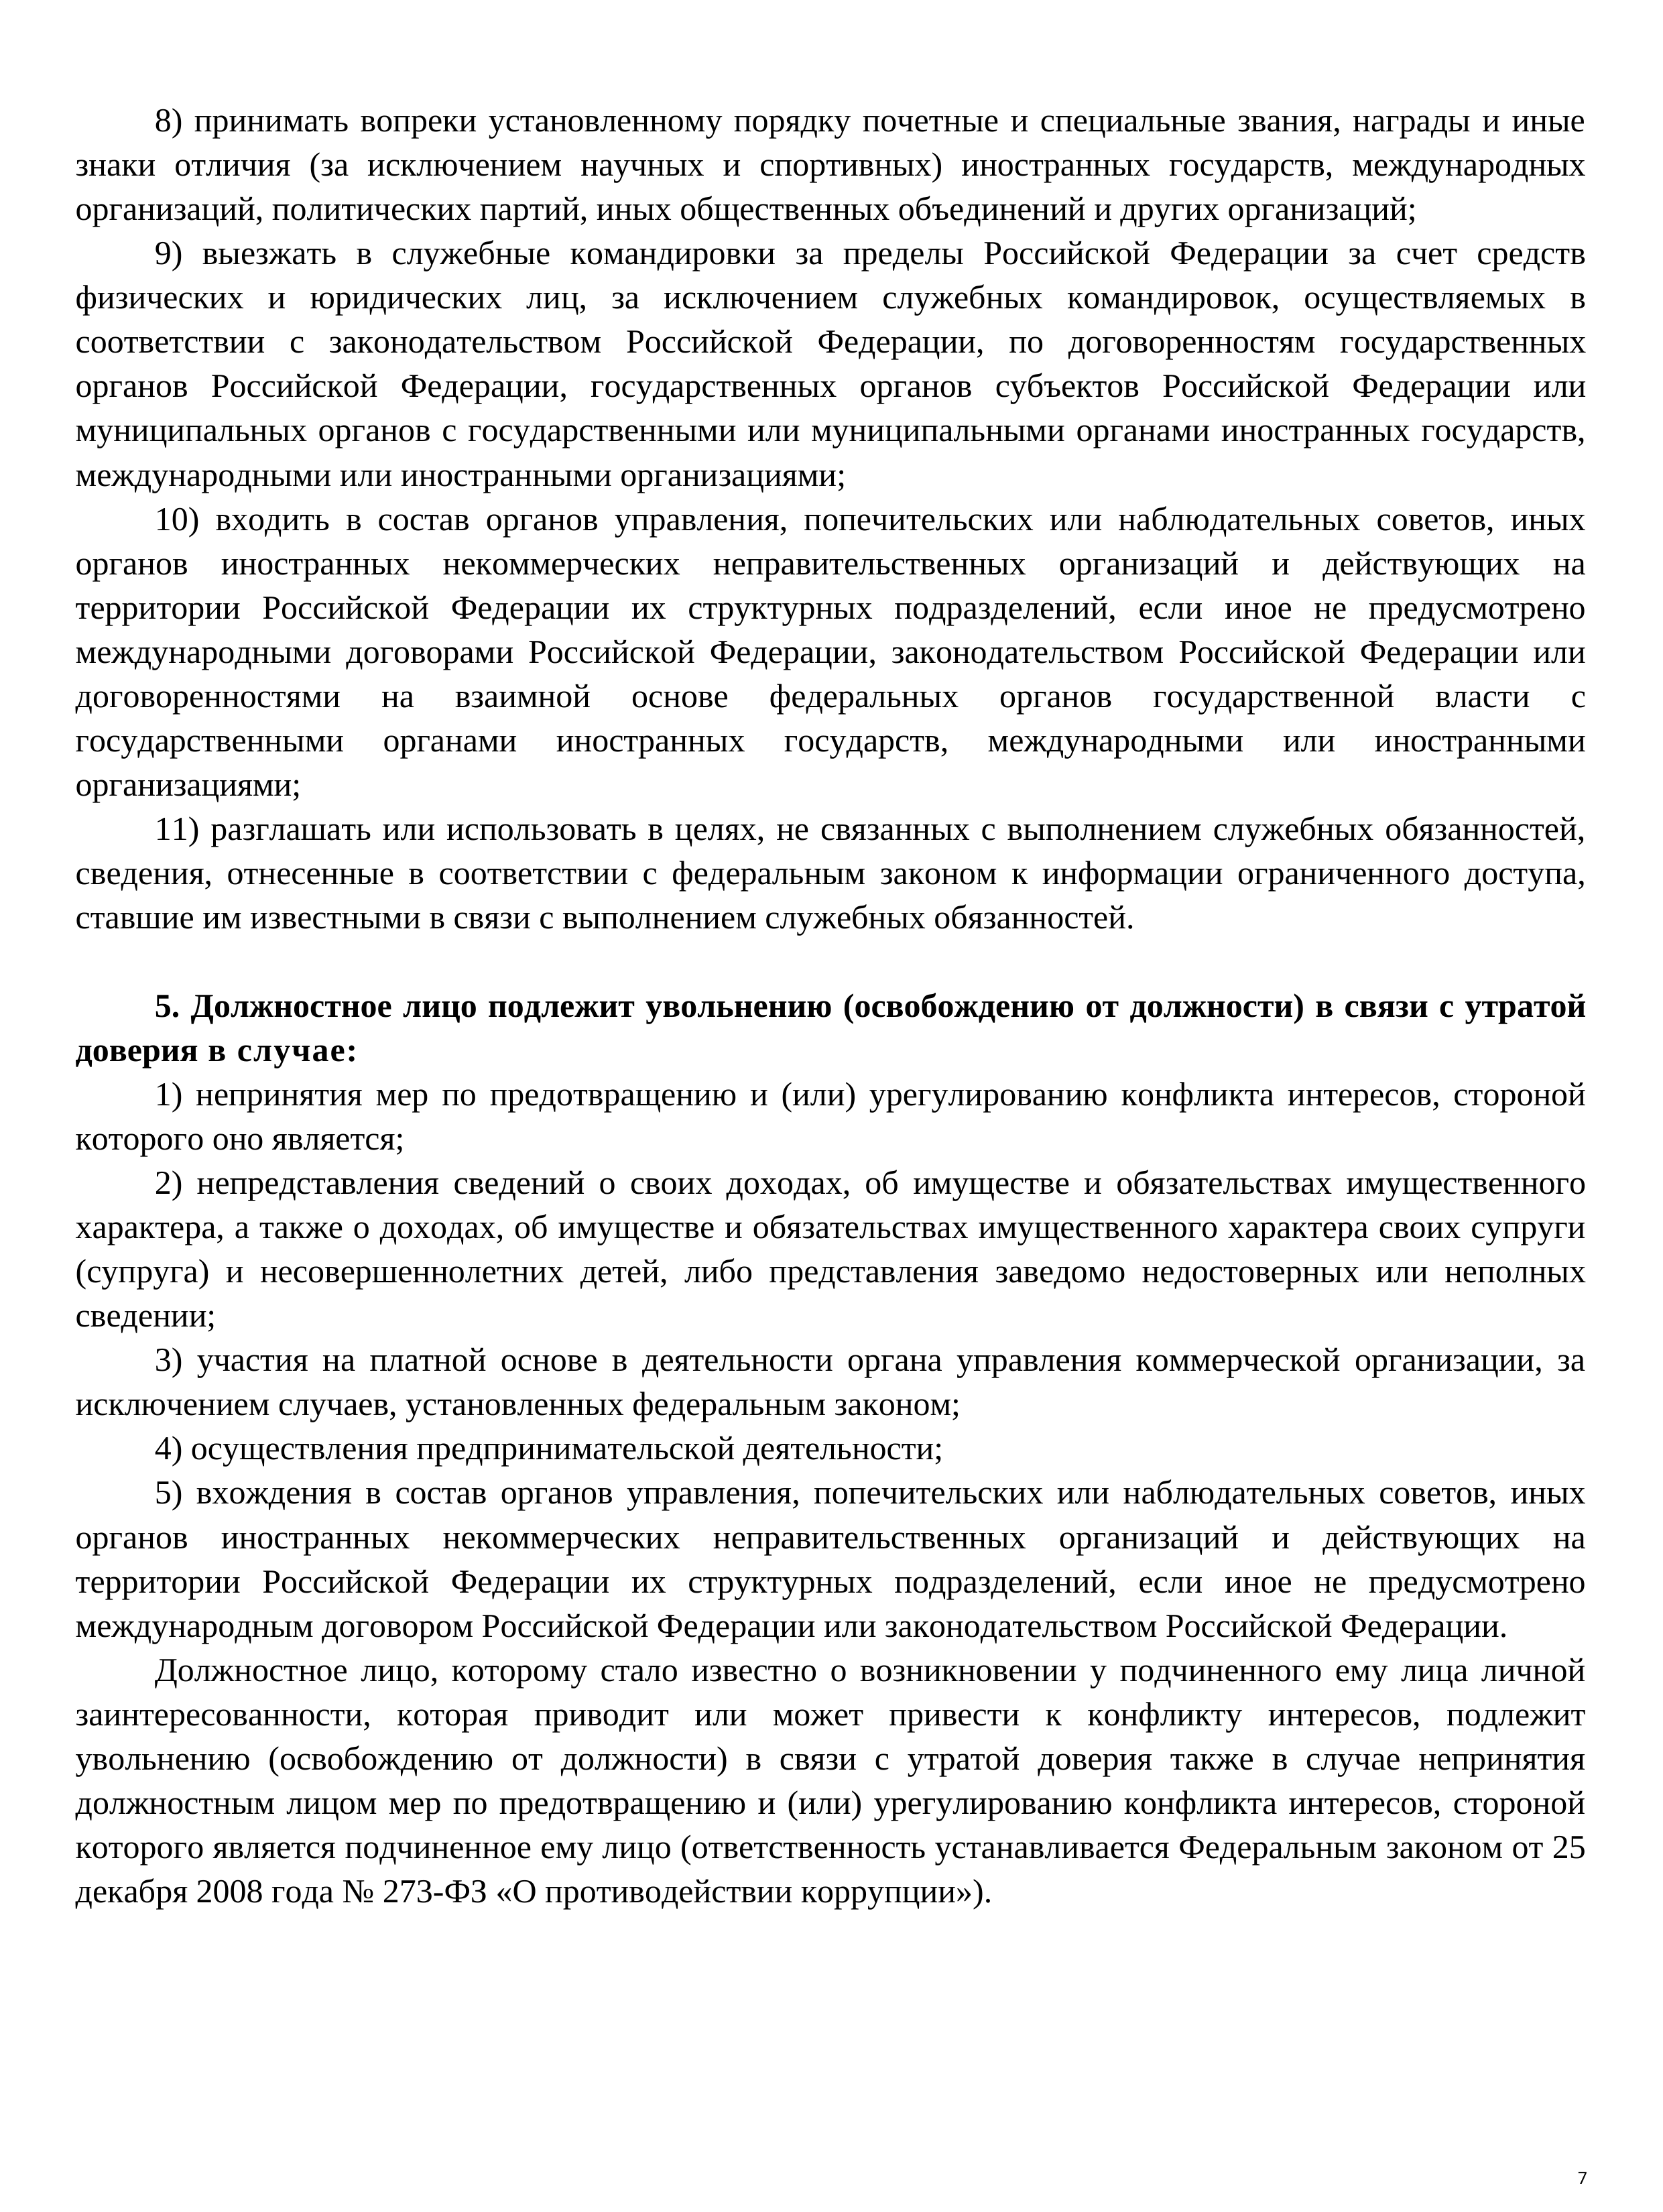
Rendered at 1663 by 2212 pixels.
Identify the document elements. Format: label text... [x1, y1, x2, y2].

text 5) вхождения в состав органов управления, попечительских или наблюдательных советов, иных органов иностранных некоммерческих неправительственных организаций и действующих на территории Российской Федерации их структурных подразделений, если иное не предусмотрено международным договором Российской Федерации или законодательством Российской Федерации. [75, 1473, 1587, 1644]
text 8) принимать вопреки установленному порядку почетные и специальные звания, награды и иные знаки отличия (за исключением научных и спортивных) иностранных государств, международных организаций, политических партий, иных общественных объединений и других организаций; [75, 101, 1587, 227]
text 9) выезжать в служебные командировки за пределы Российской Федерации за счет средств физических и юридических лиц, за исключением служебных командировок, осуществляемых в соответствии с законодательством Российской Федерации, по договоренностям государственных органов Российской Федерации, государственных органов субъектов Российской Федерации или муниципальных органов с государственными или муниципальными органами иностранных государств, международными или иностранными организациями; [75, 233, 1587, 493]
text 2) непредставления сведений о своих доходах, об имуществе и обязательствах имущественного характера, а также о доходах, об имуществе и обязательствах имущественного характера своих супруги (супруга) и несовершеннолетних детей, либо представления заведомо недостоверных или неполных сведении; [75, 1163, 1587, 1335]
text 4) осуществления предпринимательской деятельности; [75, 1428, 1587, 1467]
text 11) разглашать или использовать в целях, не связанных с выполнением служебных обязанностей, сведения, отнесенные в соответствии с федеральным законом к информации ограниченного доступа, ставшие им известными в связи с выполнением служебных обязанностей. [75, 809, 1587, 936]
text Должностное лицо, которому стало известно о возникновении у подчиненного ему лица личной заинтересованности, которая приводит или может привести к конфликту интересов, подлежит увольнению (освобождению от должности) в связи с утратой доверия также в случае непринятия должностным лицом мер по предотвращению и (или) урегулированию конфликта интересов, стороной которого является подчиненное ему лицо (ответственность устанавливается Федеральным законом от 25 декабря 2008 года № 273-ФЗ «О противодействии коррупции»). [75, 1650, 1587, 1910]
text 5. Должностное лицо подлежит увольнению (освобождению от должности) в связи с утратой доверия в случае: [75, 986, 1587, 1068]
text 10) входить в состав органов управления, попечительских или наблюдательных советов, иных органов иностранных некоммерческих неправительственных организаций и действующих на территории Российской Федерации их структурных подразделений, если иное не предусмотрено международными договорами Российской Федерации, законодательством Российской Федерации или договоренностями на взаимной основе федеральных органов государственной власти с государственными органами иностранных государств, международными или иностранными организациями; [75, 499, 1587, 803]
text 3) участия на платной основе в деятельности органа управления коммерческой организации, за исключением случаев, установленных федеральным законом; [75, 1340, 1587, 1423]
text 1) непринятия мер по предотвращению и (или) урегулированию конфликта интересов, стороной которого оно является; [75, 1074, 1587, 1157]
